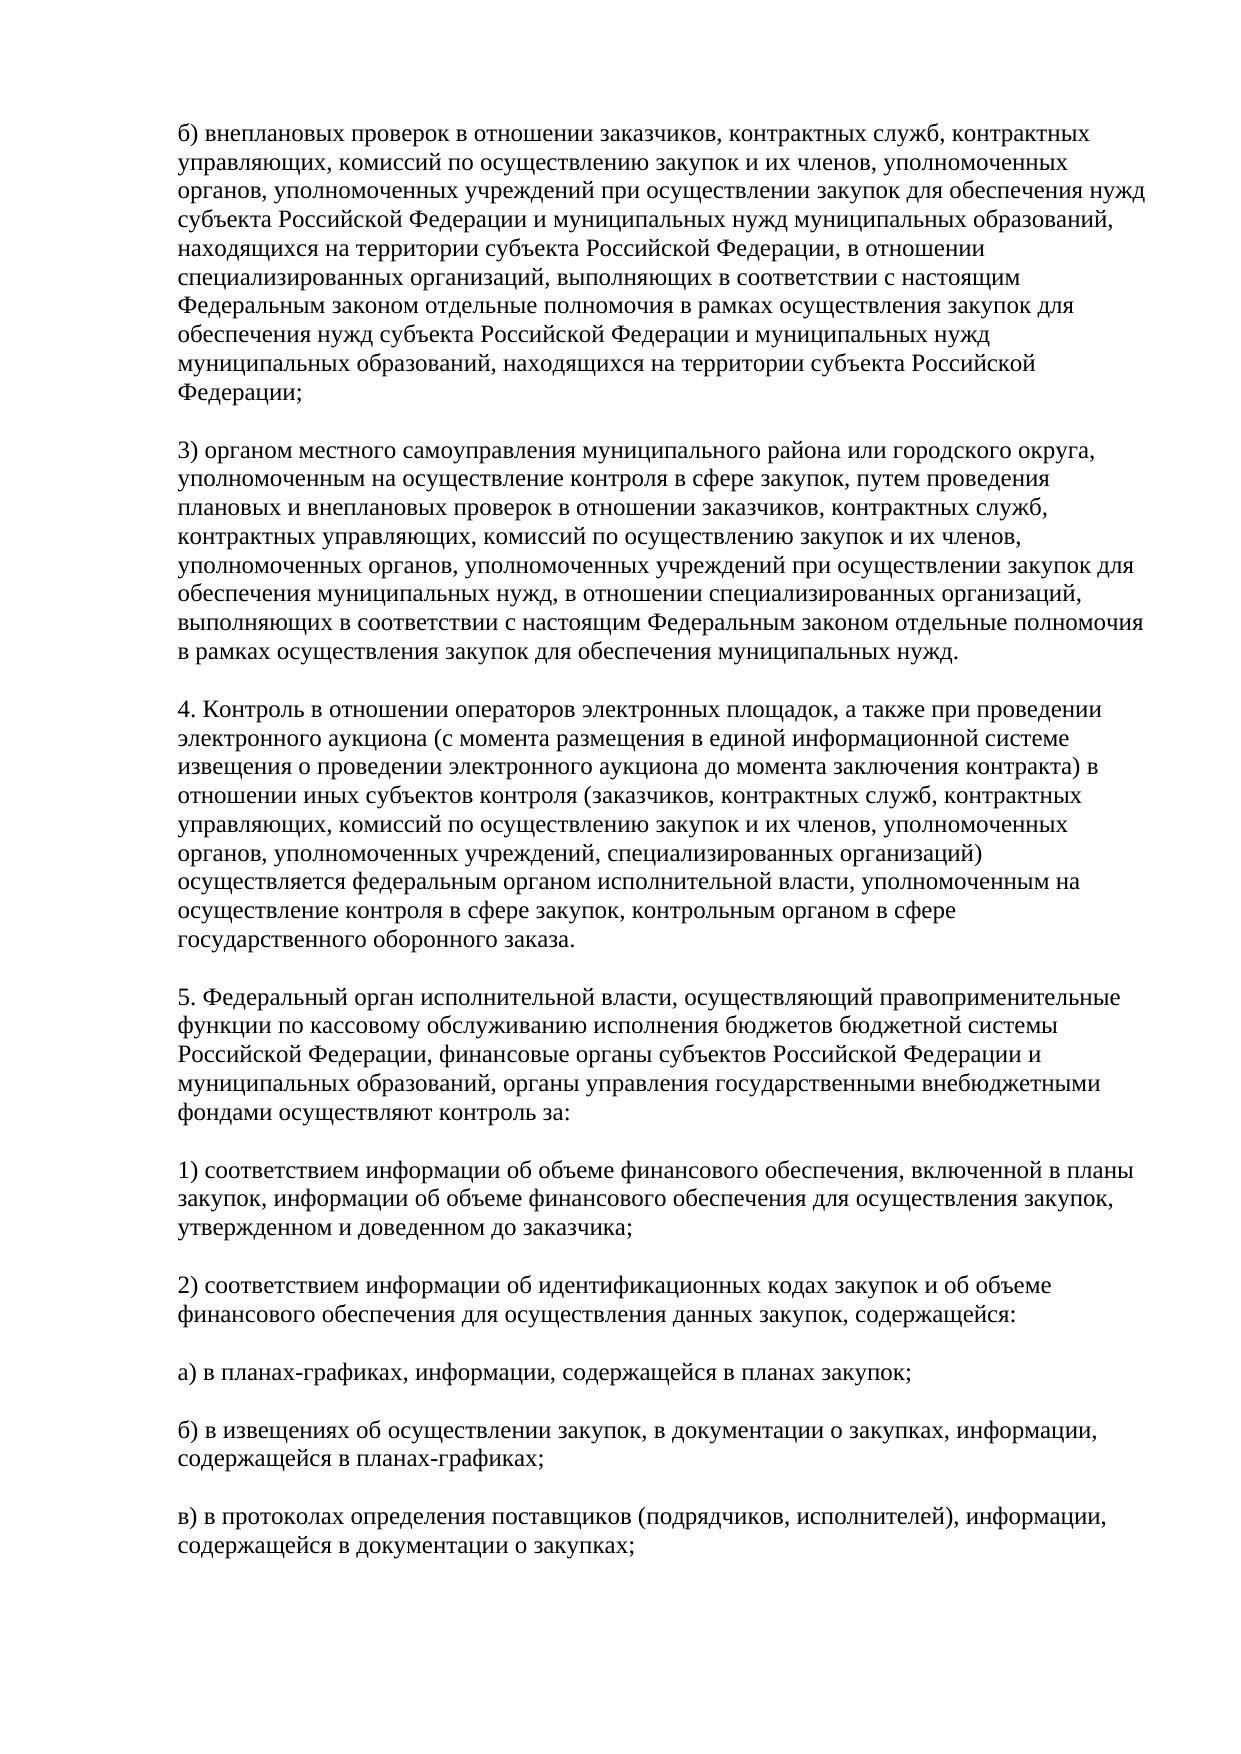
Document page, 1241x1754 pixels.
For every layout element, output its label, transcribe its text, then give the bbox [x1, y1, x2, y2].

text б) в извещениях об осуществлении закупок, в документации о закупках, информации, содержащейся в планах-графиках; [177, 1415, 1152, 1472]
text 5. Федеральный орган исполнительной власти, осуществляющий правоприменительные функции по кассовому обслуживанию исполнения бюджетов бюджетной системы Российской Федерации, финансовые органы субъектов Российской Федерации и муниципальных образований, органы управления государственными внебюджетными фондами осуществляют контроль за: [177, 982, 1152, 1126]
text б) внеплановых проверок в отношении заказчиков, контрактных служб, контрактных управляющих, комиссий по осуществлению закупок и их членов, уполномоченных органов, уполномоченных учреждений при осуществлении закупок для обеспечения нужд субъекта Российской Федерации и муниципальных нужд муниципальных образований, находящихся на территории субъекта Российской Федерации, в отношении специализированных организаций, выполняющих в соответствии с настоящим Федеральным законом отдельные полномочия в рамках осуществления закупок для обеспечения нужд субъекта Российской Федерации и муниципальных нужд муниципальных образований, находящихся на территории субъекта Российской Федерации; [177, 118, 1152, 406]
text а) в планах-графиках, информации, содержащейся в планах закупок; [177, 1357, 1152, 1386]
text 4. Контроль в отношении операторов электронных площадок, а также при проведении электронного аукциона (с момента размещения в единой информационной системе извещения о проведении электронного аукциона до момента заключения контракта) в отношении иных субъектов контроля (заказчиков, контрактных служб, контрактных управляющих, комиссий по осуществлению закупок и их членов, уполномоченных органов, уполномоченных учреждений, специализированных организаций) осуществляется федеральным органом исполнительной власти, уполномоченным на осуществление контроля в сфере закупок, контрольным органом в сфере государственного оборонного заказа. [177, 694, 1152, 953]
text в) в протоколах определения поставщиков (подрядчиков, исполнителей), информации, содержащейся в документации о закупках; [177, 1501, 1152, 1559]
text 2) соответствием информации об идентификационных кодах закупок и об объеме финансового обеспечения для осуществления данных закупок, содержащейся: [177, 1270, 1152, 1328]
text 1) соответствием информации об объеме финансового обеспечения, включенной в планы закупок, информации об объеме финансового обеспечения для осуществления закупок, утвержденном и доведенном до заказчика; [177, 1155, 1152, 1241]
text 3) органом местного самоуправления муниципального района или городского округа, уполномоченным на осуществление контроля в сфере закупок, путем проведения плановых и внеплановых проверок в отношении заказчиков, контрактных служб, контрактных управляющих, комиссий по осуществлению закупок и их членов, уполномоченных органов, уполномоченных учреждений при осуществлении закупок для обеспечения муниципальных нужд, в отношении специализированных организаций, выполняющих в соответствии с настоящим Федеральным законом отдельные полномочия в рамках осуществления закупок для обеспечения муниципальных нужд. [177, 435, 1152, 665]
